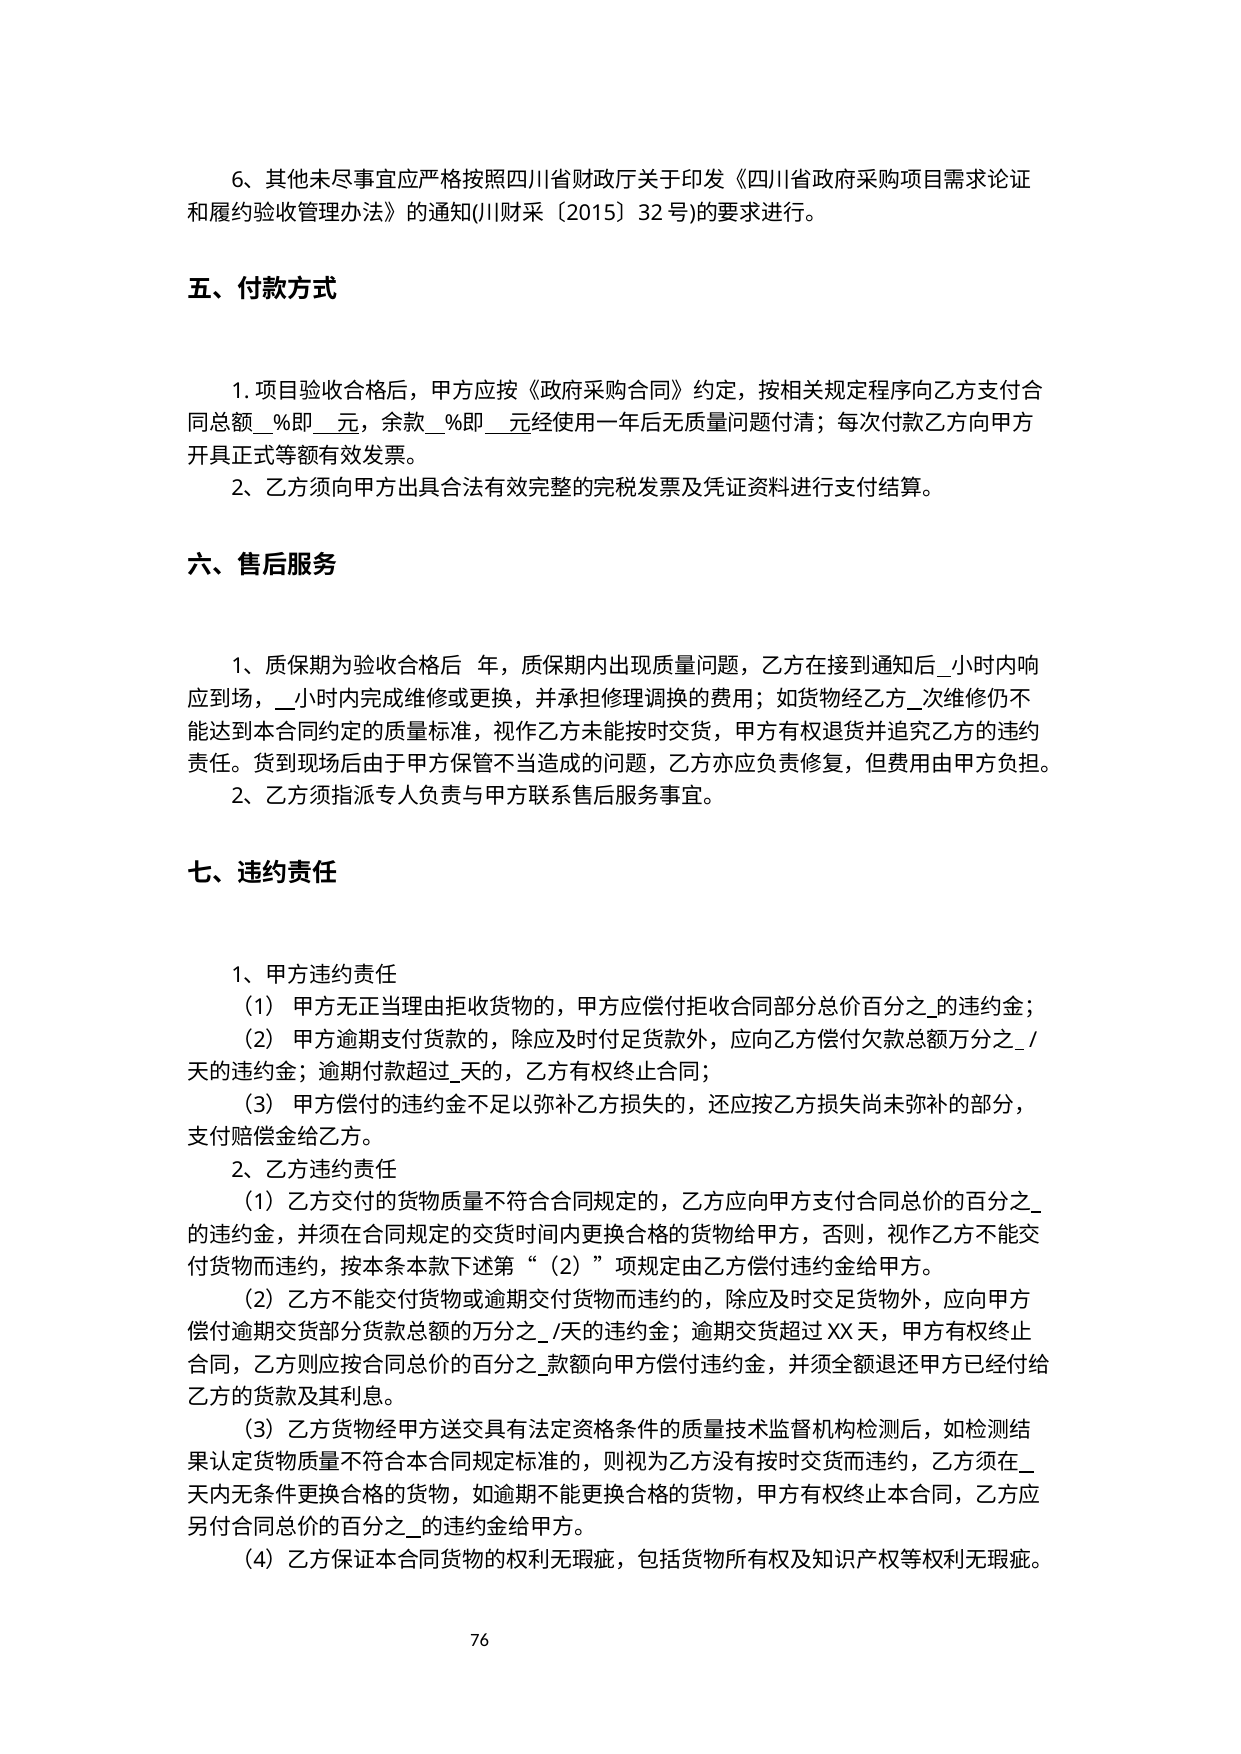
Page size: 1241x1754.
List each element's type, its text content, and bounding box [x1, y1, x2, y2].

text （2）乙方不能交付货物或逾期交付货物而违约的，除应及时交足货物外，应向甲方偿付逾期交货部分货款总额的万分之 /天的违约金；逾期交货超过XX天，甲方有权终止合同，乙方则应按合同总价的百分之 款额向甲方偿付违约金，并须全额退还甲方已经付给乙方的货款及其利息。 [187, 1281, 1053, 1411]
text 1、甲方违约责任 [187, 956, 1053, 989]
text （1） 甲方无正当理由拒收货物的，甲方应偿付拒收合同部分总价百分之 的违约金； [187, 989, 1053, 1021]
text （1）乙方交付的货物质量不符合合同规定的，乙方应向甲方支付合同总价的百分之 的违约金，并须在合同规定的交货时间内更换合格的货物给甲方，否则，视作乙方不能交付货物而违约，按本条本款下述第“（2）”项规定由乙方偿付违约金给甲方。 [187, 1184, 1053, 1281]
text 七、违约责任 [187, 838, 1053, 903]
text 6、其他未尽事宜应严格按照四川省财政厅关于印发《四川省政府采购项目需求论证和履约验收管理办法》的通知(川财采〔2015〕32号)的要求进行。 [187, 162, 1053, 227]
text 2、乙方须向甲方出具合法有效完整的完税发票及凭证资料进行支付结算。 [187, 470, 1053, 503]
text （3） 甲方偿付的违约金不足以弥补乙方损失的，还应按乙方损失尚未弥补的部分，支付赔偿金给乙方。 [187, 1086, 1053, 1151]
text 1、质保期为验收合格后 年，质保期内出现质量问题，乙方在接到通知后 小时内响应到场， 小时内完成维修或更换，并承担修理调换的费用；如货物经乙方 次维修仍不能达到本合同约定的质量标准，视作乙方未能按时交货，甲方有权退货并追究乙方的违约责任。货到现场后由于甲方保管不当造成的问题，乙方亦应负责修复，但费用由甲方负担。 [187, 648, 1053, 778]
text 1. 项目验收合格后，甲方应按《政府采购合同》约定，按相关规定程序向乙方支付合同总额 %即 元，余款 %即 元经使用一年后无质量问题付清；每次付款乙方向甲方开具正式等额有效发票。 [187, 373, 1053, 470]
text （2） 甲方逾期支付货款的，除应及时付足货款外，应向乙方偿付欠款总额万分之 /天的违约金；逾期付款超过 天的，乙方有权终止合同； [187, 1021, 1053, 1086]
text 2、乙方须指派专人负责与甲方联系售后服务事宜。 [187, 778, 1053, 811]
text 2、乙方违约责任 [187, 1151, 1053, 1184]
text 六、售后服务 [187, 530, 1053, 595]
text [187, 1541, 1053, 1574]
text 五、付款方式 [187, 254, 1053, 319]
text （3）乙方货物经甲方送交具有法定资格条件的质量技术监督机构检测后，如检测结果认定货物质量不符合本合同规定标准的，则视为乙方没有按时交货而违约，乙方须在 天内无条件更换合格的货物，如逾期不能更换合格的货物，甲方有权终止本合同，乙方应另付合同总价的百分之 的违约金给甲方。 [187, 1411, 1053, 1541]
